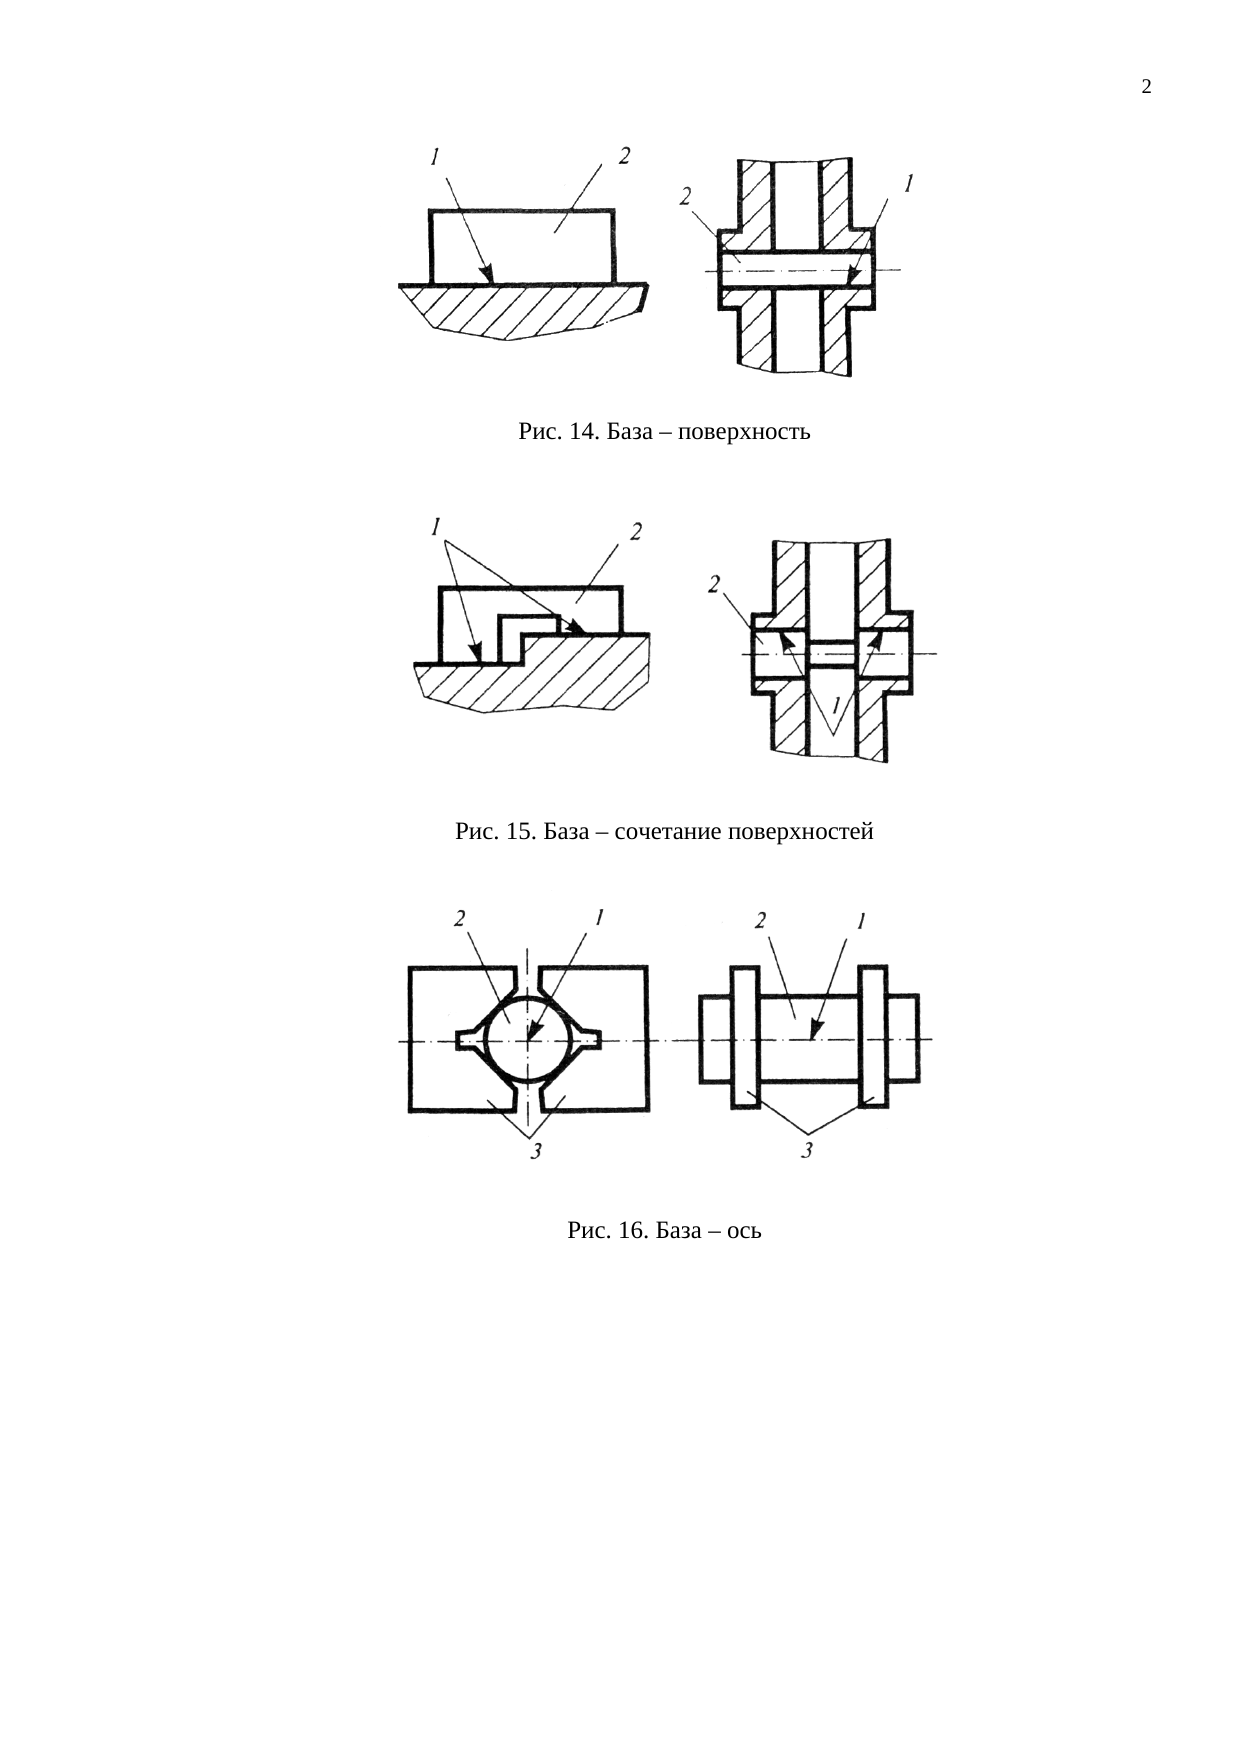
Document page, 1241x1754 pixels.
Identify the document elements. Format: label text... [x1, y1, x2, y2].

picture [388, 878, 941, 1191]
text Рис. 15. База – сочетание поверхностей [177, 816, 1152, 845]
text Рис. 14. База – поверхность [177, 416, 1152, 445]
picture [358, 478, 971, 792]
text Рис. 16. База – ось [177, 1215, 1152, 1244]
picture [378, 121, 951, 392]
